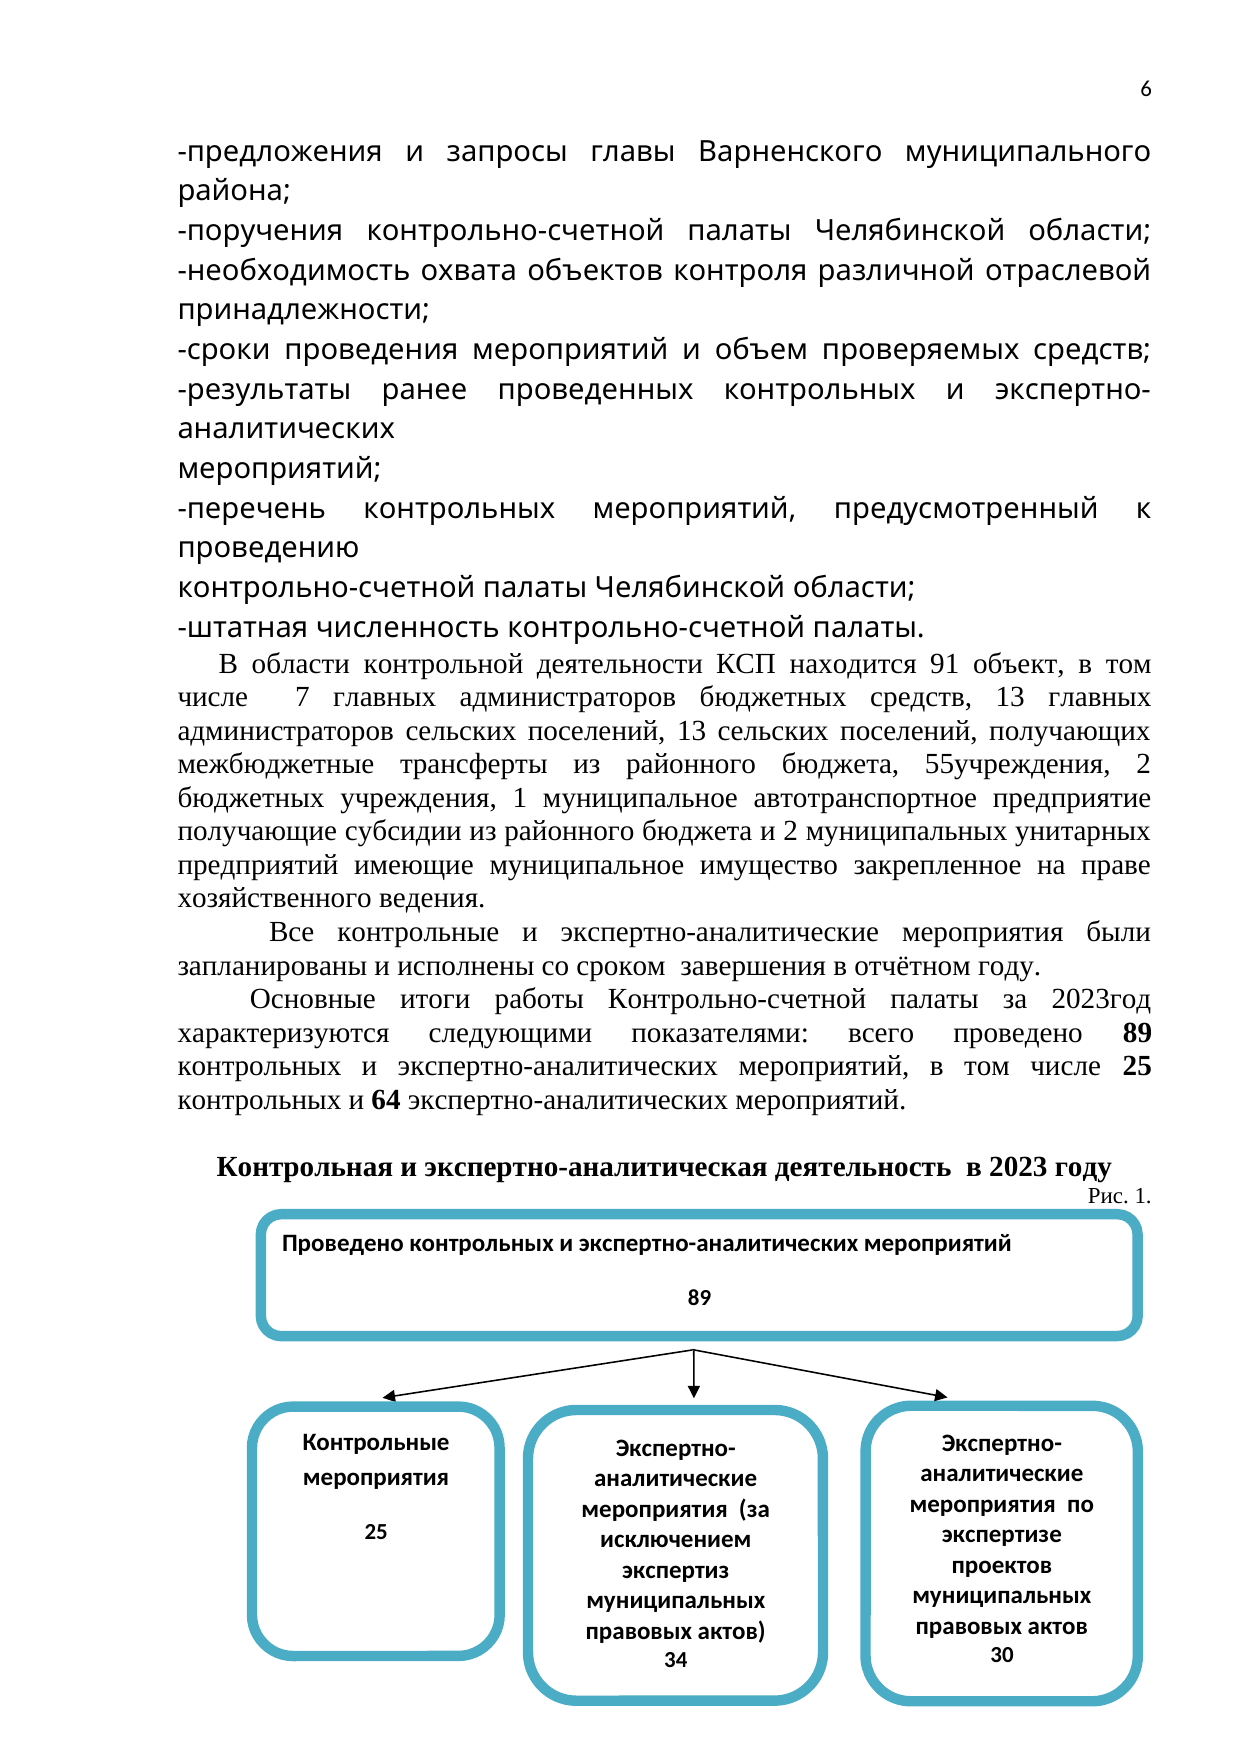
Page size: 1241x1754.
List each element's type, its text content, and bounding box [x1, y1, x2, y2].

text Все контрольные и экспертно-аналитические мероприятия были запланированы и исполнены со сроком завершения в отчётном году. [177, 914, 1152, 981]
text -предложения и запросы главы Варненского муниципального района; -поручения контрольно-счетной палаты Челябинской области; -необходимость охвата объектов контроля различной отраслевой принадлежности; -сроки проведения мероприятий и объем проверяемых средств; -результаты ранее проведенных контрольных и экспертно-аналитических мероприятий; -перечень контрольных мероприятий, предусмотренный к проведению контрольно-счетной палаты Челябинской области; [177, 130, 1152, 606]
text Рис. 1. [177, 1182, 1152, 1209]
text -штатная численность контрольно-счетной палаты. [177, 606, 1152, 646]
text В области контрольной деятельности КСП находится 91 объект, в том числе 7 главных администраторов бюджетных средств, 13 главных администраторов сельских поселений, 13 сельских поселений, получающих межбюджетные трансферты из районного бюджета, 55учреждения, 2 бюджетных учреждения, 1 муниципальное автотранспортное предприятие получающие субсидии из районного бюджета и 2 муниципальных унитарных предприятий имеющие муниципальное имущество закрепленное на праве хозяйственного ведения. [177, 646, 1152, 914]
text Основные итоги работы Контрольно-счетной палаты за 2023год характеризуются следующими показателями: всего проведено 89 контрольных и экспертно-аналитических мероприятий, в том числе 25 контрольных и 64 экспертно-аналитических мероприятий. [177, 981, 1152, 1115]
text Контрольная и экспертно-аналитическая деятельность в 2023 году [177, 1149, 1152, 1182]
